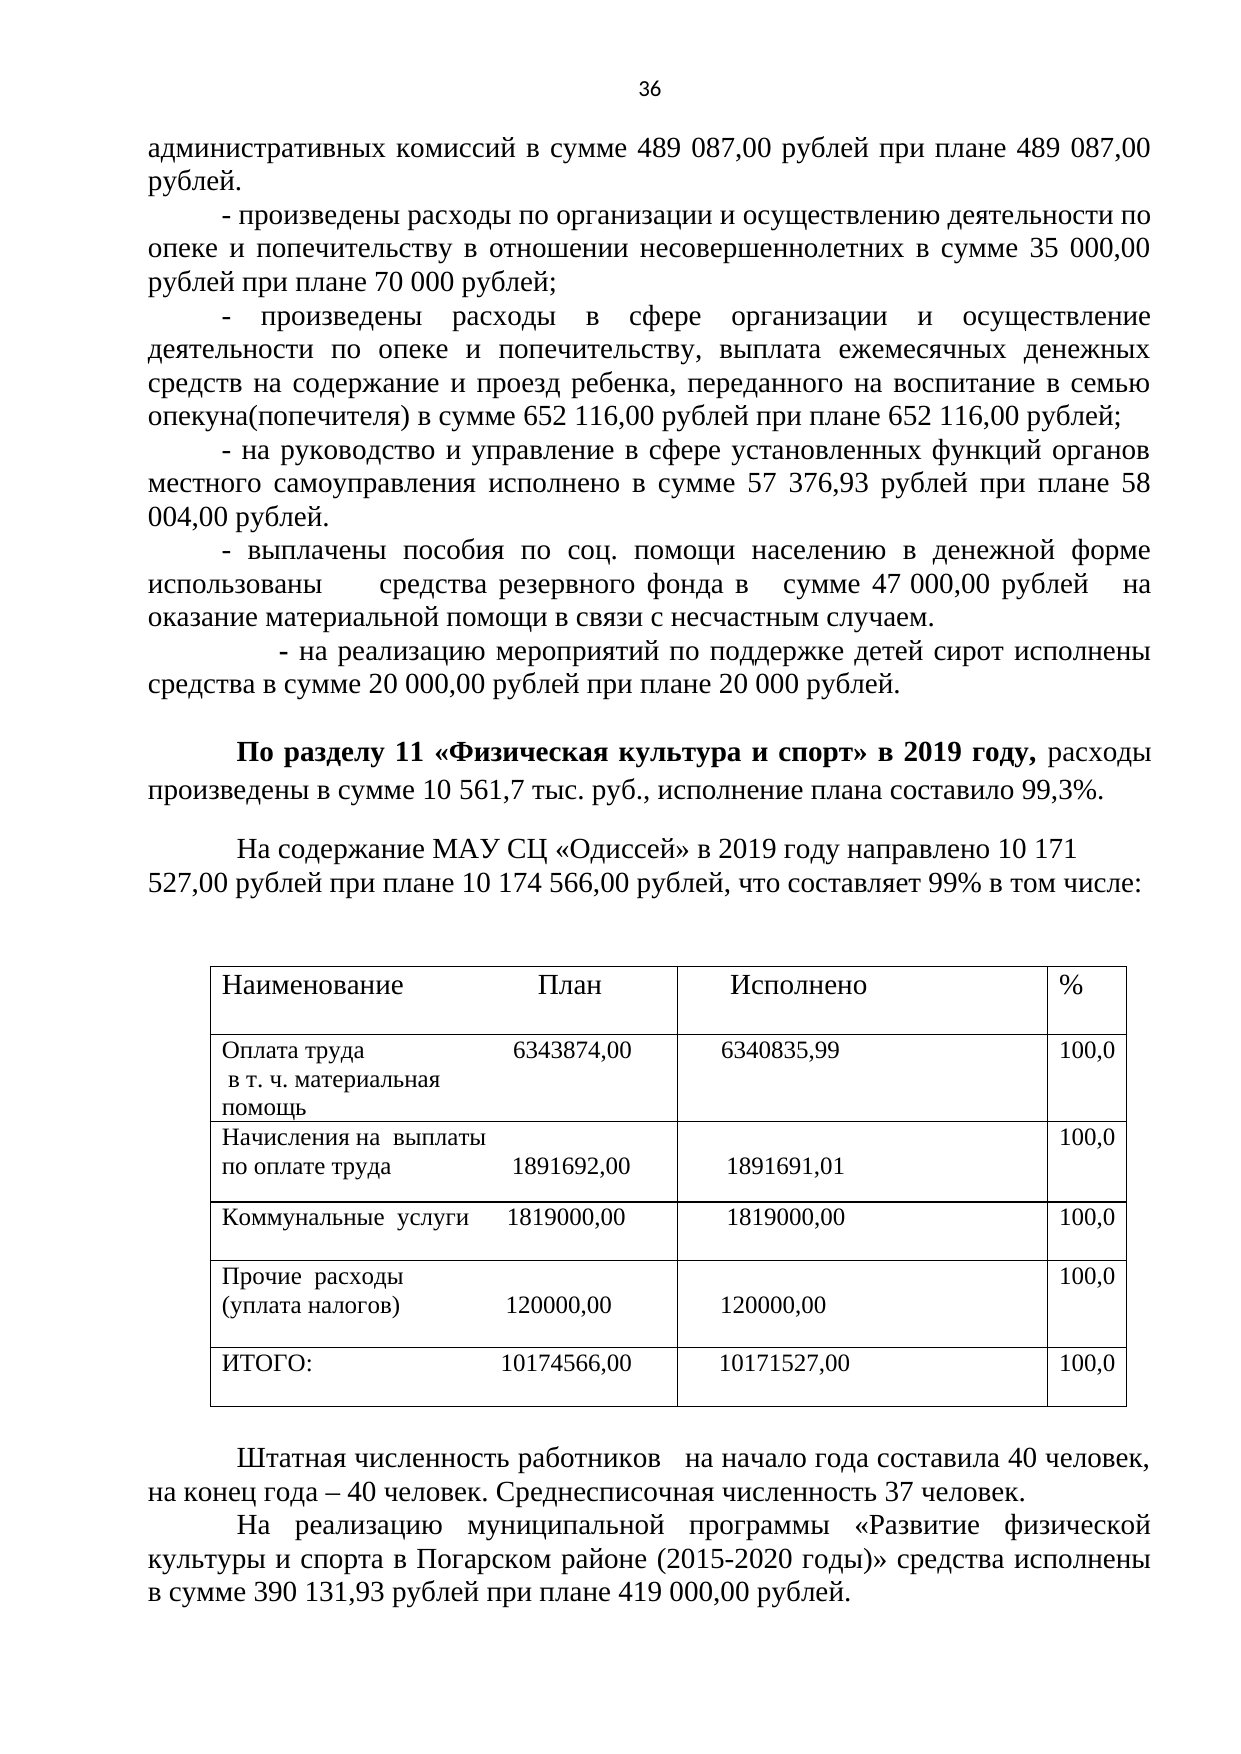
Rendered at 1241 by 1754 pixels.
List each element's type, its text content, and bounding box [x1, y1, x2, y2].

table_header Исполнено [678, 967, 1047, 1034]
text По разделу 11 «Физическая культура и спорт» в 2019 году, расходы произведены в сумме 10 561,7 тыс. руб., исполнение плана составило 99,3%. [148, 734, 1152, 806]
text - на реализацию мероприятий по поддержке детей сирот исполнены средства в сумме 20 000,00 рублей при плане 20 000 рублей. [148, 633, 1152, 700]
table_cell 100,0 [1048, 1035, 1126, 1121]
text - произведены расходы в сфере организации и осуществление деятельности по опеке и попечительству, выплата ежемесячных денежных средств на содержание и проезд ребенка, переданного на воспитание в семью опекуна(попечителя) в сумме 652 116,00 рублей при плане 652 116,00 рублей; [148, 298, 1152, 432]
table_header Наименование План [211, 967, 677, 1034]
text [148, 130, 1152, 197]
text - произведены расходы по организации и осуществлению деятельности по опеке и попечительству в отношении несовершеннолетних в сумме 35 000,00 рублей при плане 70 000 рублей; [148, 197, 1152, 298]
table_cell Коммунальные услуги 1819000,00 [211, 1203, 677, 1260]
table_cell 120000,00 [678, 1261, 1047, 1347]
table_cell 100,0 [1048, 1203, 1126, 1260]
table_cell Оплата труда 6343874,00 в т. ч. материальная помощь [211, 1035, 677, 1121]
table_cell 100,0 [1048, 1261, 1126, 1347]
table_header % [1048, 967, 1126, 1034]
text - выплачены пособия по соц. помощи населению в денежной форме использованы средства резервного фонда в сумме 47 000,00 рублей на оказание материальной помощи в связи с несчастным случаем. [148, 532, 1152, 633]
table_cell Начисления на выплаты по оплате труда 1891692,00 [211, 1122, 677, 1201]
table_cell 1891691,01 [678, 1122, 1047, 1201]
text - на руководство и управление в сфере установленных функций органов местного самоуправления исполнено в сумме 57 376,93 рублей при плане 58 004,00 рублей. [148, 432, 1152, 532]
table_cell 6340835,99 [678, 1035, 1047, 1121]
table_cell 10171527,00 [678, 1348, 1047, 1406]
table_cell ИТОГО: 10174566,00 [211, 1348, 677, 1406]
text Штатная численность работников на начало года составила 40 человек, на конец года – 40 человек. Среднесписочная численность 37 человек. [148, 1440, 1152, 1507]
text На содержание МАУ СЦ «Одиссей» в 2019 году направлено 10 171 527,00 рублей при плане 10 174 566,00 рублей, что составляет 99% в том числе: [148, 832, 1152, 899]
table_cell Прочие расходы (уплата налогов) 120000,00 [211, 1261, 677, 1347]
table_cell 100,0 [1048, 1122, 1126, 1201]
table_cell 1819000,00 [678, 1203, 1047, 1260]
text На реализацию муниципальной программы «Развитие физической культуры и спорта в Погарском районе (2015-2020 годы)» средства исполнены в сумме 390 131,93 рублей при плане 419 000,00 рублей. [148, 1507, 1152, 1608]
table_cell 100,0 [1048, 1348, 1126, 1406]
